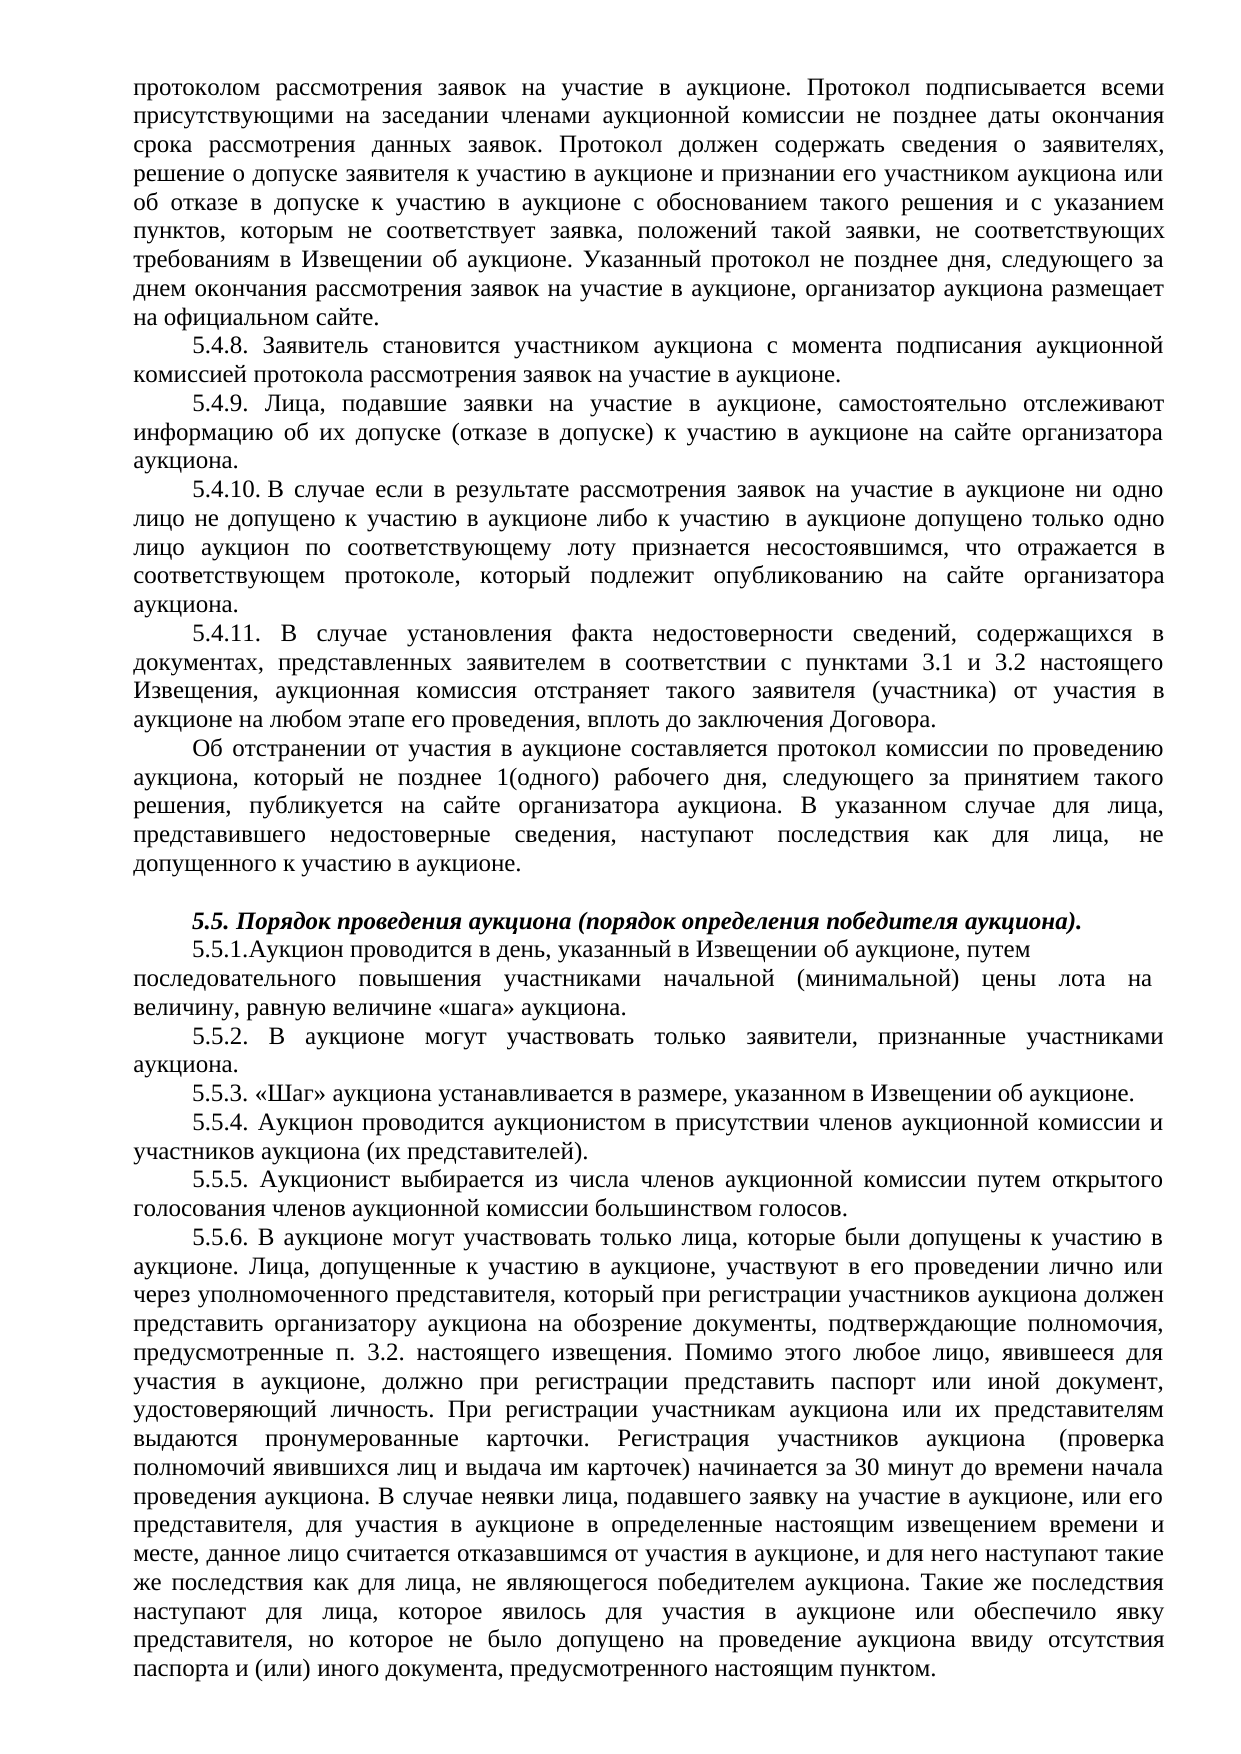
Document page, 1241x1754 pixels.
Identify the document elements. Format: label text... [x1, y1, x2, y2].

text протоколом рассмотрения заявок на участие в аукционе. Протокол подписывается всеми присутствующими на заседании членами аукционной комиссии не позднее даты окончания срока рассмотрения данных заявок. Протокол должен содержать сведения о заявителях, решение о допуске заявителя к участию в аукционе и признании его участником аукциона или об отказе в допуске к участию в аукционе с обоснованием такого решения и с указанием пунктов, которым не соответствует заявка, положений такой заявки, не соответствующих требованиям в Извещении об аукционе. Указанный протокол не позднее дня, следующего за днем окончания рассмотрения заявок на участие в аукционе, организатор аукциона размещает на официальном сайте. [133, 72, 1165, 330]
text последовательного повышения участниками начальной (минимальной) цены лота на величину, равную величине «шага» аукциона. [133, 963, 1153, 1021]
list «Шаг» аукциона устанавливается в размере, указанном в Извещении об аукционе. [192, 1078, 1213, 1107]
list В аукционе могут участвовать только заявители, признанные участниками аукциона. [133, 1021, 1164, 1078]
list В случае установления факта недостоверности сведений, содержащихся в документах, представленных заявителем в соответствии с пунктами 3.1 и 3.2 настоящего Извещения, аукционная комиссия отстраняет такого заявителя (участника) от участия в аукционе на любом этапе его проведения, вплоть до заключения Договора. [133, 618, 1164, 733]
list Аукцион проводится аукционистом в присутствии членов аукционной комиссии и участников аукциона (их представителей). [133, 1107, 1164, 1164]
text Об отстранении от участия в аукционе составляется протокол комиссии по проведению аукциона, который не позднее 1(одного) рабочего дня, следующего за принятием такого решения, публикуется на сайте организатора аукциона. В указанном случае для лица, представившего недостоверные сведения, наступают последствия как для лица, не допущенного к участию в аукционе. [133, 733, 1164, 877]
list Лица, подавшие заявки на участие в аукционе, самостоятельно отслеживают информацию об их допуске (отказе в допуске) к участию в аукционе на сайте организатора аукциона. [133, 388, 1164, 474]
list Аукционист выбирается из числа членов аукционной комиссии путем открытого голосования членов аукционной комиссии большинством голосов. [133, 1164, 1164, 1222]
list Заявитель становится участником аукциона с момента подписания аукционной комиссией протокола рассмотрения заявок на участие в аукционе. [133, 331, 1164, 388]
list Аукцион проводится в день, указанный в Извещении об аукционе, путем [192, 934, 1213, 963]
list В аукционе могут участвовать только лица, которые были допущены к участию в аукционе. Лица, допущенные к участию в аукционе, участвуют в его проведении лично или через уполномоченного представителя, который при регистрации участников аукциона должен представить организатору аукциона на обозрение документы, подтверждающие полномочия, предусмотренные п. 3.2. настоящего извещения. Помимо этого любое лицо, явившееся для участия в аукционе, должно при регистрации представить паспорт или иной документ, удостоверяющий личность. При регистрации участникам аукциона или их представителям выдаются пронумерованные карточки. Регистрация участников аукциона (проверка полномочий явившихся лиц и выдача им карточек) начинается за 30 минут до времени начала проведения аукциона. В случае неявки лица, подавшего заявку на участие в аукционе, или его представителя, для участия в аукционе в определенные настоящим извещением времени и месте, данное лицо считается отказавшимся от участия в аукционе, и для него наступают такие же последствия как для лица, не являющегося победителем аукциона. Такие же последствия наступают для лица, которое явилось для участия в аукционе или обеспечило явку представителя, но которое не было допущено на проведение аукциона ввиду отсутствия паспорта и (или) иного документа, предусмотренного настоящим пунктом. [133, 1222, 1164, 1682]
subtitle Порядок проведения аукциона (порядок определения победителя аукциона). [192, 906, 1213, 934]
list В случае если в результате рассмотрения заявок на участие в аукционе ни одно лицо не допущено к участию в аукционе либо к участию в аукционе допущено только одно лицо аукцион по соответствующему лоту признается несостоявшимся, что отражается в соответствующем протоколе, который подлежит опубликованию на сайте организатора аукциона. [133, 474, 1165, 618]
